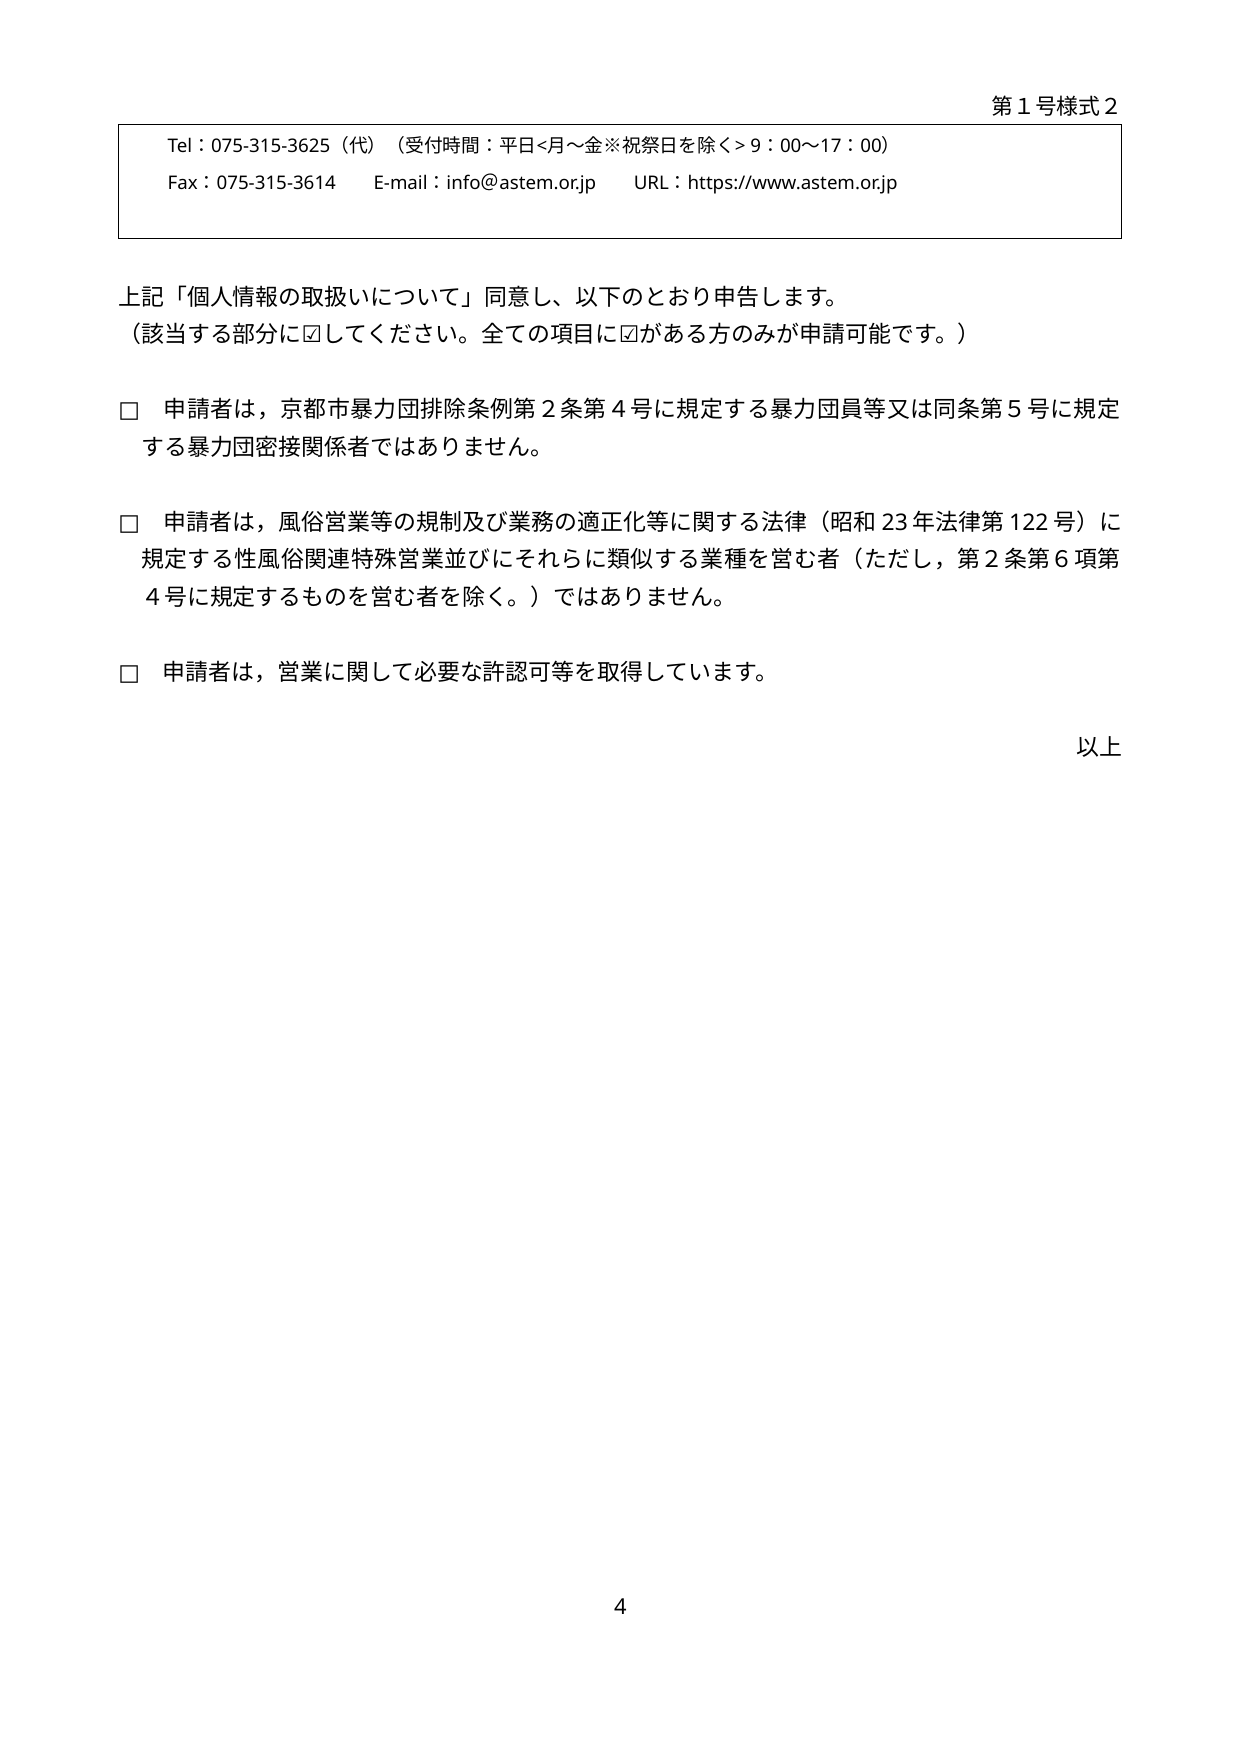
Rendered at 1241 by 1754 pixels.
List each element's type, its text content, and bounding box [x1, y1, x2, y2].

text □ 申請者は，営業に関して必要な許認可等を取得しています。 [118, 651, 1122, 689]
text □ 申請者は，風俗営業等の規制及び業務の適正化等に関する法律（昭和23年法律第122号）に規定する性風俗関連特殊営業並びにそれらに類似する業種を営む者（ただし，第２条第６項第４号に規定するものを営む者を除く。）ではありません。 [118, 501, 1122, 614]
text （該当する部分に☑してください。全ての項目に☑がある方のみが申請可能です。） [118, 314, 1122, 351]
text 上記「個人情報の取扱いについて」同意し、以下のとおり申告します。 [118, 276, 1122, 314]
text □ 申請者は，京都市暴力団排除条例第２条第４号に規定する暴力団員等又は同条第５号に規定する暴力団密接関係者ではありません。 [118, 389, 1122, 464]
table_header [119, 125, 1121, 238]
text 以上 [118, 726, 1122, 764]
